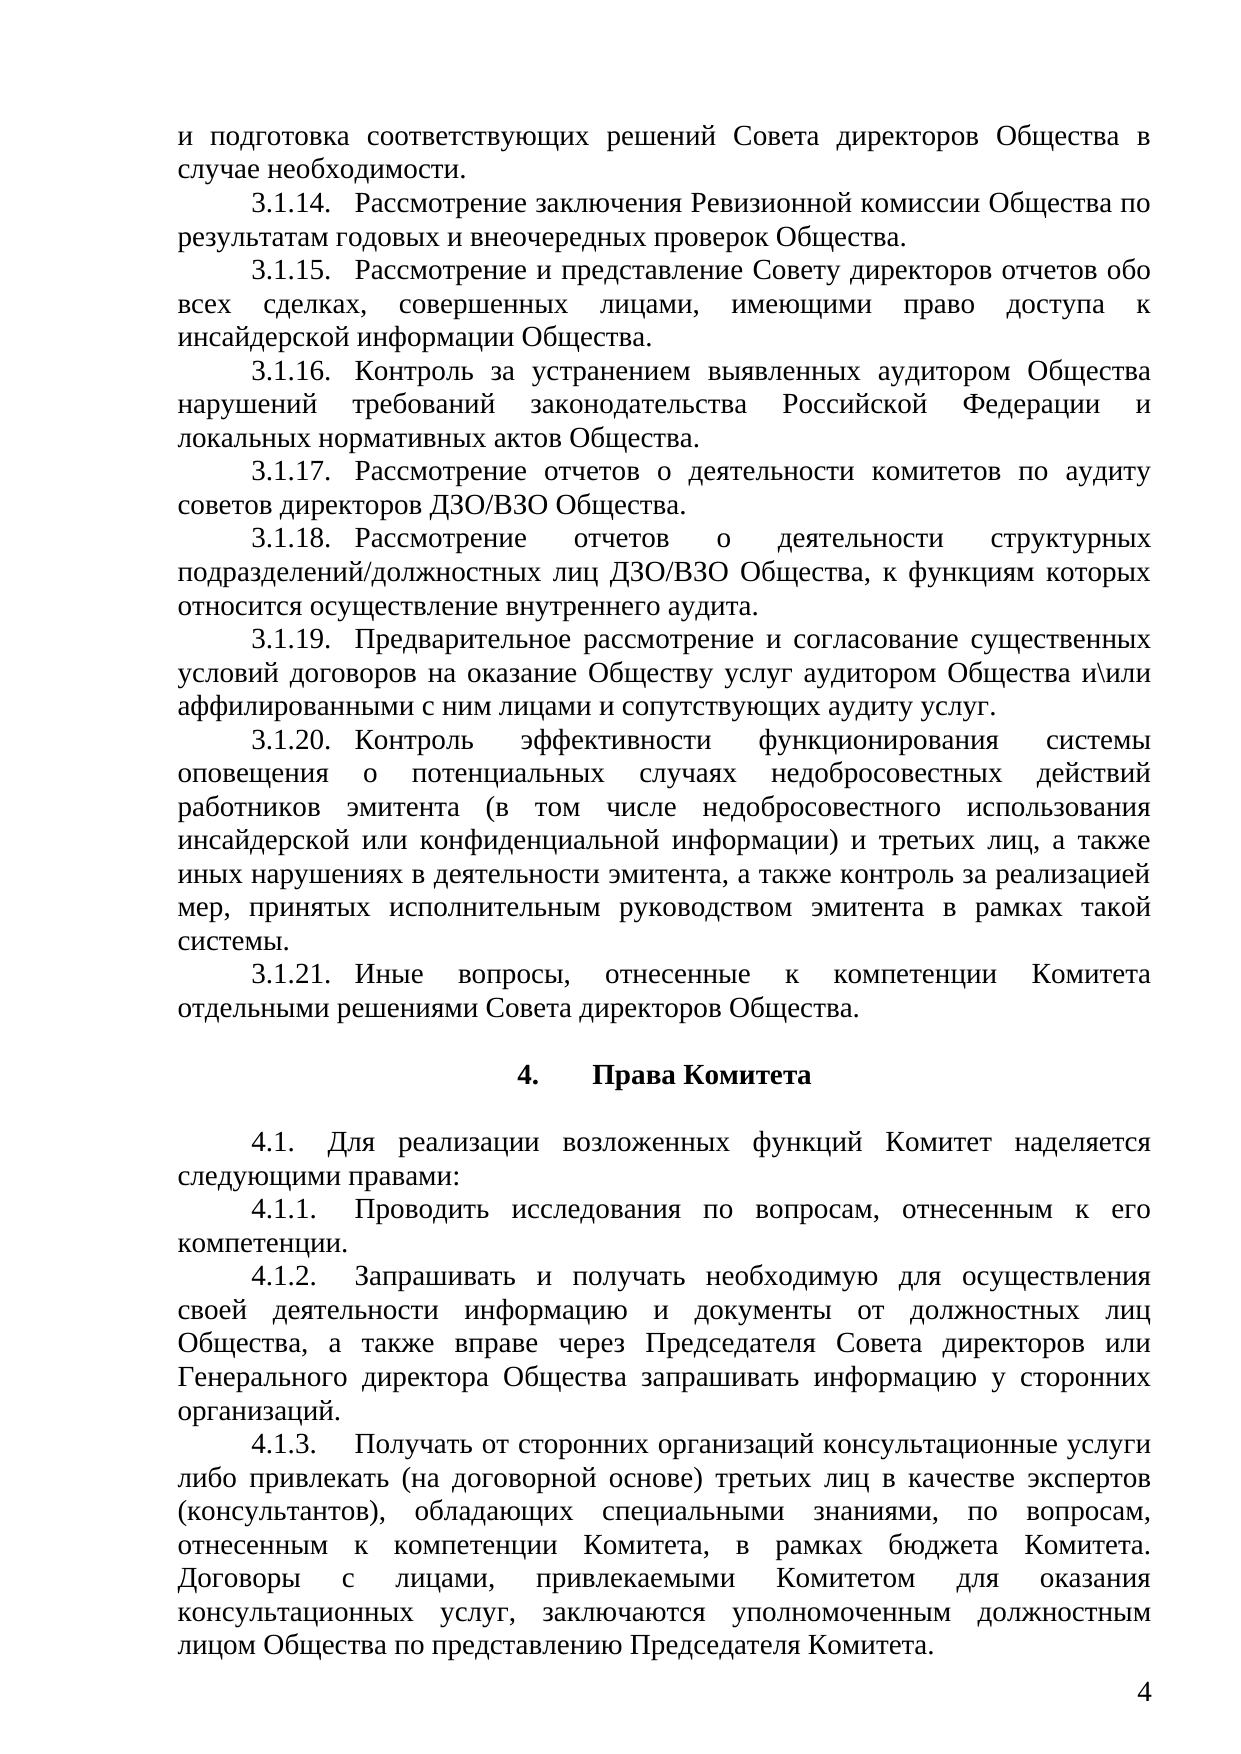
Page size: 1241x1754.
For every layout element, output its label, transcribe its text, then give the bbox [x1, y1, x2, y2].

list Иные вопросы, отнесенные к компетенции Комитета отдельными решениями Совета директоров Общества. [177, 957, 1152, 1024]
list Контроль за устранением выявленных аудитором Общества нарушений требований законодательства Российской Федерации и локальных нормативных актов Общества. [177, 353, 1152, 453]
list Контроль эффективности функционирования системы оповещения о потенциальных случаях недобросовестных действий работников эмитента (в том числе недобросовестного использования инсайдерской или конфиденциальной информации) и третьих лиц, а также иных нарушениях в деятельности эмитента, а также контроль за реализацией мер, принятых исполнительным руководством эмитента в рамках такой системы. [177, 722, 1152, 957]
list Получать от сторонних организаций консультационные услуги либо привлекать (на договорной основе) третьих лиц в качестве экспертов (консультантов), обладающих специальными знаниями, по вопросам, отнесенным к компетенции Комитета, в рамках бюджета Комитета. Договоры с лицами, привлекаемыми Комитетом для оказания консультационных услуг, заключаются уполномоченным должностным лицом Общества по представлению Председателя Комитета. [177, 1426, 1152, 1661]
list Рассмотрение отчетов о деятельности комитетов по аудиту советов директоров ДЗО/ВЗО Общества. [177, 453, 1152, 521]
list Для реализации возложенных функций Комитет наделяется следующими правами: [177, 1124, 1152, 1191]
list Рассмотрение отчетов о деятельности структурных подразделений/должностных лиц ДЗО/ВЗО Общества, к функциям которых относится осуществление внутреннего аудита. [177, 521, 1152, 621]
subtitle Права Комитета [177, 1057, 1152, 1091]
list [177, 118, 1152, 185]
list Запрашивать и получать необходимую для осуществления своей деятельности информацию и документы от должностных лиц Общества, а также вправе через Председателя Совета директоров или Генерального директора Общества запрашивать информацию у сторонних организаций. [177, 1258, 1152, 1426]
list Предварительное рассмотрение и согласование существенных условий договоров на оказание Обществу услуг аудитором Общества и\или аффилированными с ним лицами и сопутствующих аудиту услуг. [177, 621, 1152, 722]
list Рассмотрение и представление Совету директоров отчетов обо всех сделках, совершенных лицами, имеющими право доступа к инсайдерской информации Общества. [177, 252, 1152, 353]
list Рассмотрение заключения Ревизионной комиссии Общества по результатам годовых и внеочередных проверок Общества. [177, 185, 1152, 252]
list Проводить исследования по вопросам, отнесенным к его компетенции. [177, 1191, 1152, 1258]
